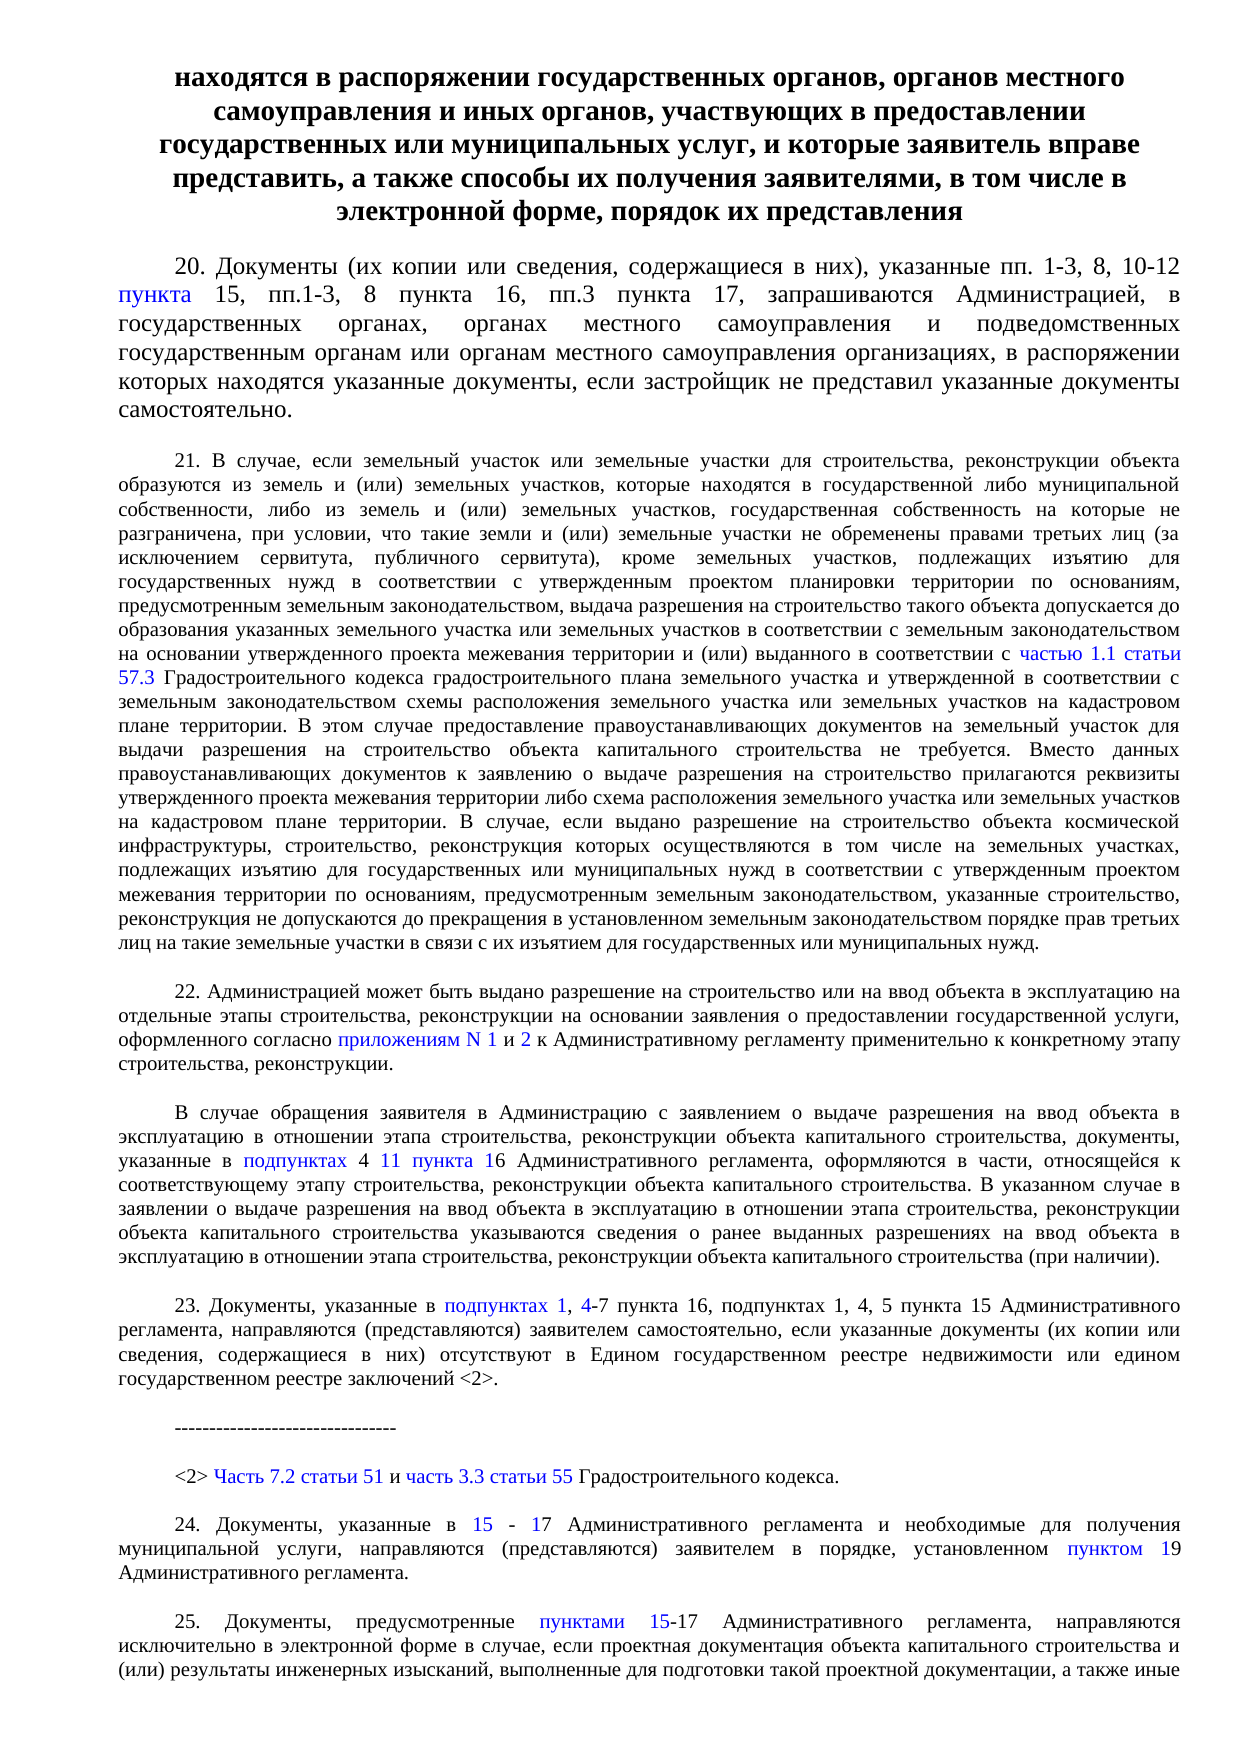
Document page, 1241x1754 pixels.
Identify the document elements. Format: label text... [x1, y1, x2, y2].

text -------------------------------- [118, 1414, 1181, 1439]
text <2> Часть 7.2 статьи 51 и часть 3.3 статьи 55 Градостроительного кодекса. [118, 1464, 1181, 1488]
text 22. Администрацией может быть выдано разрешение на строительство или на ввод объекта в эксплуатацию на отдельные этапы строительства, реконструкции на основании заявления о предоставлении государственной услуги, оформленного согласно приложениям N 1 и 2 к Административному регламенту применительно к конкретному этапу строительства, реконструкции. [118, 979, 1181, 1075]
title находятся в распоряжении государственных органов, органов местного самоуправления и иных органов, участвующих в предоставлении государственных или муниципальных услуг, и которые заявитель вправе представить, а также способы их получения заявителями, в том числе в электронной форме, порядок их представления [118, 59, 1181, 227]
text В случае обращения заявителя в Администрацию с заявлением о выдаче разрешения на ввод объекта в эксплуатацию в отношении этапа строительства, реконструкции объекта капитального строительства, документы, указанные в подпунктах 4 11 пункта 16 Административного регламента, оформляются в части, относящейся к соответствующему этапу строительства, реконструкции объекта капитального строительства. В указанном случае в заявлении о выдаче разрешения на ввод объекта в эксплуатацию в отношении этапа строительства, реконструкции объекта капитального строительства указываются сведения о ранее выданных разрешениях на ввод объекта в эксплуатацию в отношении этапа строительства, реконструкции объекта капитального строительства (при наличии). [118, 1100, 1181, 1268]
text 24. Документы, указанные в 15 - 17 Административного регламента и необходимые для получения муниципальной услуги, направляются (представляются) заявителем в порядке, установленном пунктом 19 Административного регламента. [118, 1512, 1181, 1584]
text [118, 1609, 1181, 1681]
text 23. Документы, указанные в подпунктах 1, 4-7 пункта 16, подпунктах 1, 4, 5 пункта 15 Административного регламента, направляются (представляются) заявителем самостоятельно, если указанные документы (их копии или сведения, содержащиеся в них) отсутствуют в Едином государственном реестре недвижимости или едином государственном реестре заключений <2>. [118, 1293, 1181, 1389]
text 20. Документы (их копии или сведения, содержащиеся в них), указанные пп. 1-3, 8, 10-12 пункта 15, пп.1-3, 8 пункта 16, пп.3 пункта 17, запрашиваются Администрацией, в государственных органах, органах местного самоуправления и подведомственных государственным органам или органам местного самоуправления организациях, в распоряжении которых находятся указанные документы, если застройщик не представил указанные документы самостоятельно. [118, 251, 1181, 423]
text 21. В случае, если земельный участок или земельные участки для строительства, реконструкции объекта образуются из земель и (или) земельных участков, которые находятся в государственной либо муниципальной собственности, либо из земель и (или) земельных участков, государственная собственность на которые не разграничена, при условии, что такие земли и (или) земельные участки не обременены правами третьих лиц (за исключением сервитута, публичного сервитута), кроме земельных участков, подлежащих изъятию для государственных нужд в соответствии с утвержденным проектом планировки территории по основаниям, предусмотренным земельным законодательством, выдача разрешения на строительство такого объекта допускается до образования указанных земельного участка или земельных участков в соответствии с земельным законодательством на основании утвержденного проекта межевания территории и (или) выданного в соответствии с частью 1.1 статьи 57.3 Градостроительного кодекса градостроительного плана земельного участка и утвержденной в соответствии с земельным законодательством схемы расположения земельного участка или земельных участков на кадастровом плане территории. В этом случае предоставление правоустанавливающих документов на земельный участок для выдачи разрешения на строительство объекта капитального строительства не требуется. Вместо данных правоустанавливающих документов к заявлению о выдаче разрешения на строительство прилагаются реквизиты утвержденного проекта межевания территории либо схема расположения земельного участка или земельных участков на кадастровом плане территории. В случае, если выдано разрешение на строительство объекта космической инфраструктуры, строительство, реконструкция которых осуществляются в том числе на земельных участках, подлежащих изъятию для государственных или муниципальных нужд в соответствии с утвержденным проектом межевания территории по основаниям, предусмотренным земельным законодательством, указанные строительство, реконструкция не допускаются до прекращения в установленном земельным законодательством порядке прав третьих лиц на такие земельные участки в связи с их изъятием для государственных или муниципальных нужд. [118, 448, 1181, 954]
